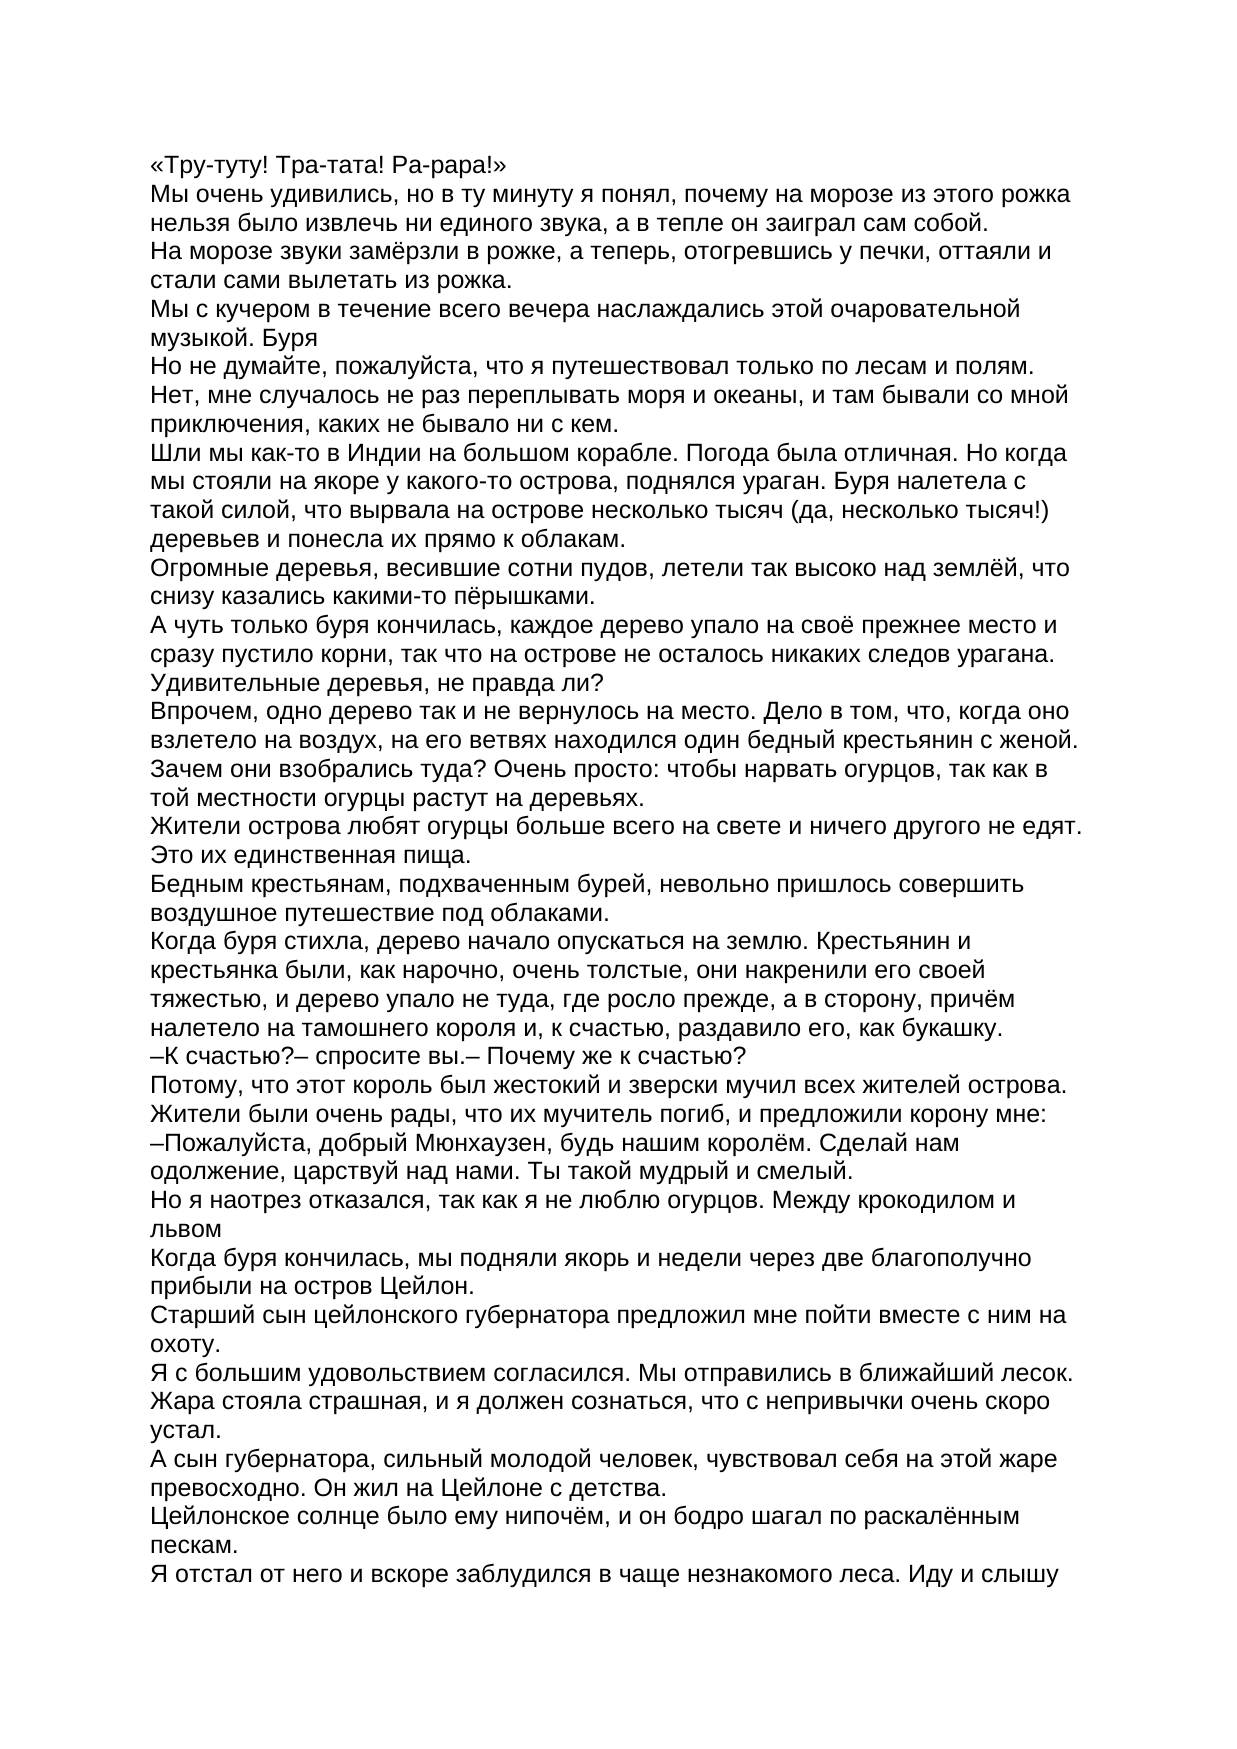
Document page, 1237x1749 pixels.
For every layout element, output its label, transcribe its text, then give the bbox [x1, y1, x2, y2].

text Жители были очень рады, что их мучитель погиб, и предложили корону мне: [150, 1099, 1086, 1127]
text Нет, мне случалось не раз переплывать моря и океаны, и там бывали со мной приключения, каких не бывало ни с кем. [150, 380, 1086, 437]
text Потому, что этот король был жестокий и зверски мучил всех жителей острова. [150, 1070, 1086, 1099]
text Бедным крестьянам, подхваченным бурей, невольно пришлось совершить воздушное путешествие под облаками. [150, 869, 1086, 926]
text Когда буря стихла, дерево начало опускаться на землю. Крестьянин и крестьянка были, как нарочно, очень толстые, они накренили его своей тяжестью, и дерево упало не туда, где росло прежде, а в сторону, причём налетело на тамошнего короля и, к счастью, раздавило его, как букашку. [150, 926, 1086, 1041]
text Старший сын цейлонского губернатора предложил мне пойти вместе с ним на охоту. [150, 1300, 1086, 1357]
text На морозе звуки замёрзли в рожке, а теперь, отогревшись у печки, оттаяли и стали сами вылетать из рожка. [150, 236, 1086, 294]
text –К счастью?– спросите вы.– Почему же к счастью? [150, 1041, 1086, 1070]
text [150, 1559, 1086, 1587]
text «Тру-туту! Тра-тата! Ра-рара!» [150, 150, 1086, 179]
text Шли мы как-то в Индии на большом корабле. Погода была отличная. Но когда мы стояли на якоре у какого-то острова, поднялся ураган. Буря налетела с такой силой, что вырвала на острове несколько тысяч (да, несколько тысяч!) деревьев и понесла их прямо к облакам. [150, 437, 1086, 552]
text Я с большим удовольствием согласился. Мы отправились в ближайший лесок. Жара стояла страшная, и я должен сознаться, что с непривычки очень скоро устал. [150, 1357, 1086, 1444]
text Мы очень удивились, но в ту минуту я понял, почему на морозе из этого рожка нельзя было извлечь ни единого звука, а в тепле он заиграл сам собой. [150, 179, 1086, 236]
text Зачем они взобрались туда? Очень просто: чтобы нарвать огурцов, так как в той местности огурцы растут на деревьях. [150, 754, 1086, 811]
text А чуть только буря кончилась, каждое дерево упало на своё прежнее место и сразу пустило корни, так что на острове не осталось никаких следов урагана. Удивительные деревья, не правда ли? [150, 610, 1086, 696]
text Мы с кучером в течение всего вечера наслаждались этой очаровательной музыкой. [150, 294, 1086, 351]
text Впрочем, одно дерево так и не вернулось на место. Дело в том, что, когда оно взлетело на воздух, на его ветвях находился один бедный крестьянин с женой. [150, 696, 1086, 754]
text Но я наотрез отказался, так как я не люблю огурцов. [150, 1185, 1086, 1242]
text Но не думайте, пожалуйста, что я путешествовал только по лесам и полям. [150, 351, 1086, 380]
text Когда буря кончилась, мы подняли якорь и недели через две благополучно прибыли на остров Цейлон. [150, 1242, 1086, 1300]
text –Пожалуйста, добрый Мюнхаузен, будь нашим королём. Сделай нам одолжение, царствуй над нами. Ты такой мудрый и смелый. [150, 1127, 1086, 1185]
text Жители острова любят огурцы больше всего на свете и ничего другого не едят. Это их единственная пища. [150, 811, 1086, 869]
text А сын губернатора, сильный молодой человек, чувствовал себя на этой жаре превосходно. Он жил на Цейлоне с детства. [150, 1444, 1086, 1501]
text Огромные деревья, весившие сотни пудов, летели так высоко над землёй, что снизу казались какими-то пёрышками. [150, 552, 1086, 610]
text Цейлонское солнце было ему нипочём, и он бодро шагал по раскалённым пескам. [150, 1501, 1086, 1559]
